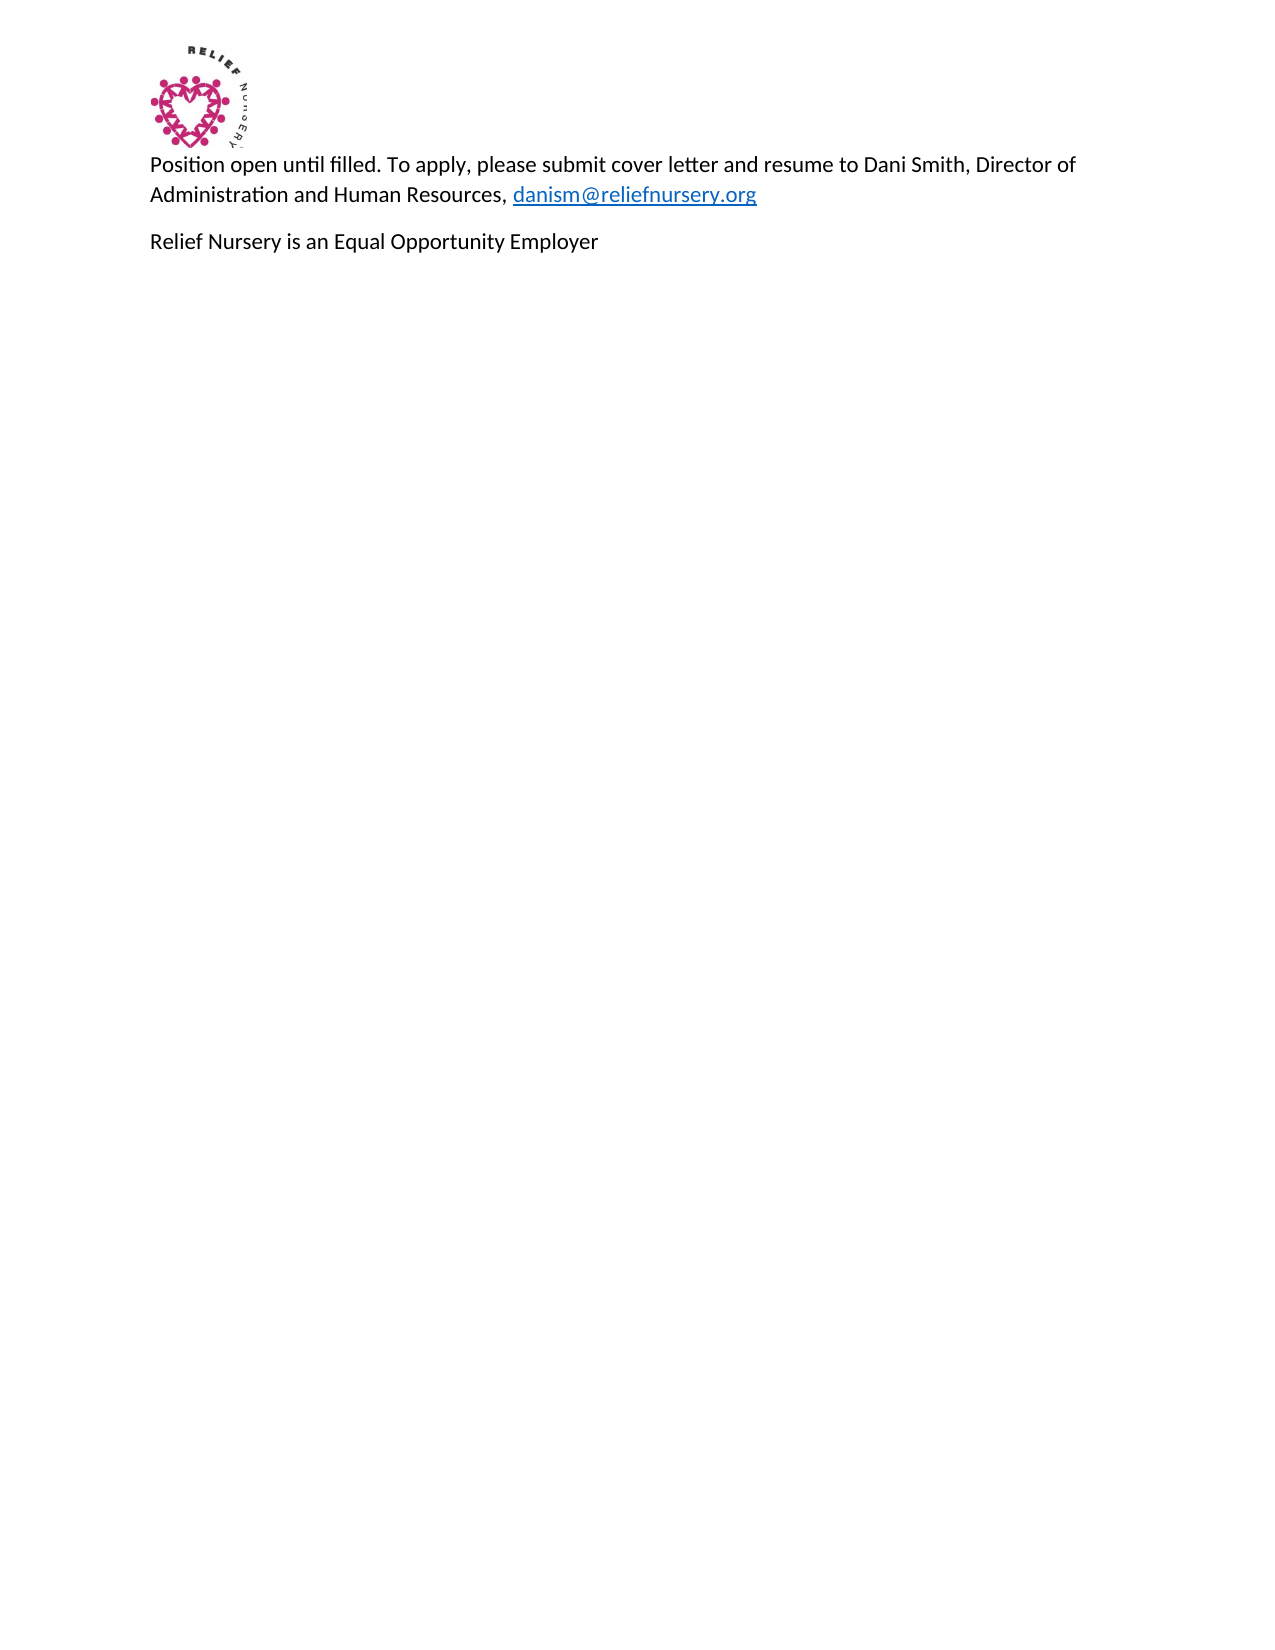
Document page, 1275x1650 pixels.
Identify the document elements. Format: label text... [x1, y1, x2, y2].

picture [150, 46, 247, 147]
text Relief Nursery is an Equal Opportunity Employer [150, 227, 1125, 255]
text Position open until filled. To apply, please submit cover letter and resume to Dani Smith, Director of Administration and Human Resources, danism@reliefnursery.org [150, 150, 1125, 208]
